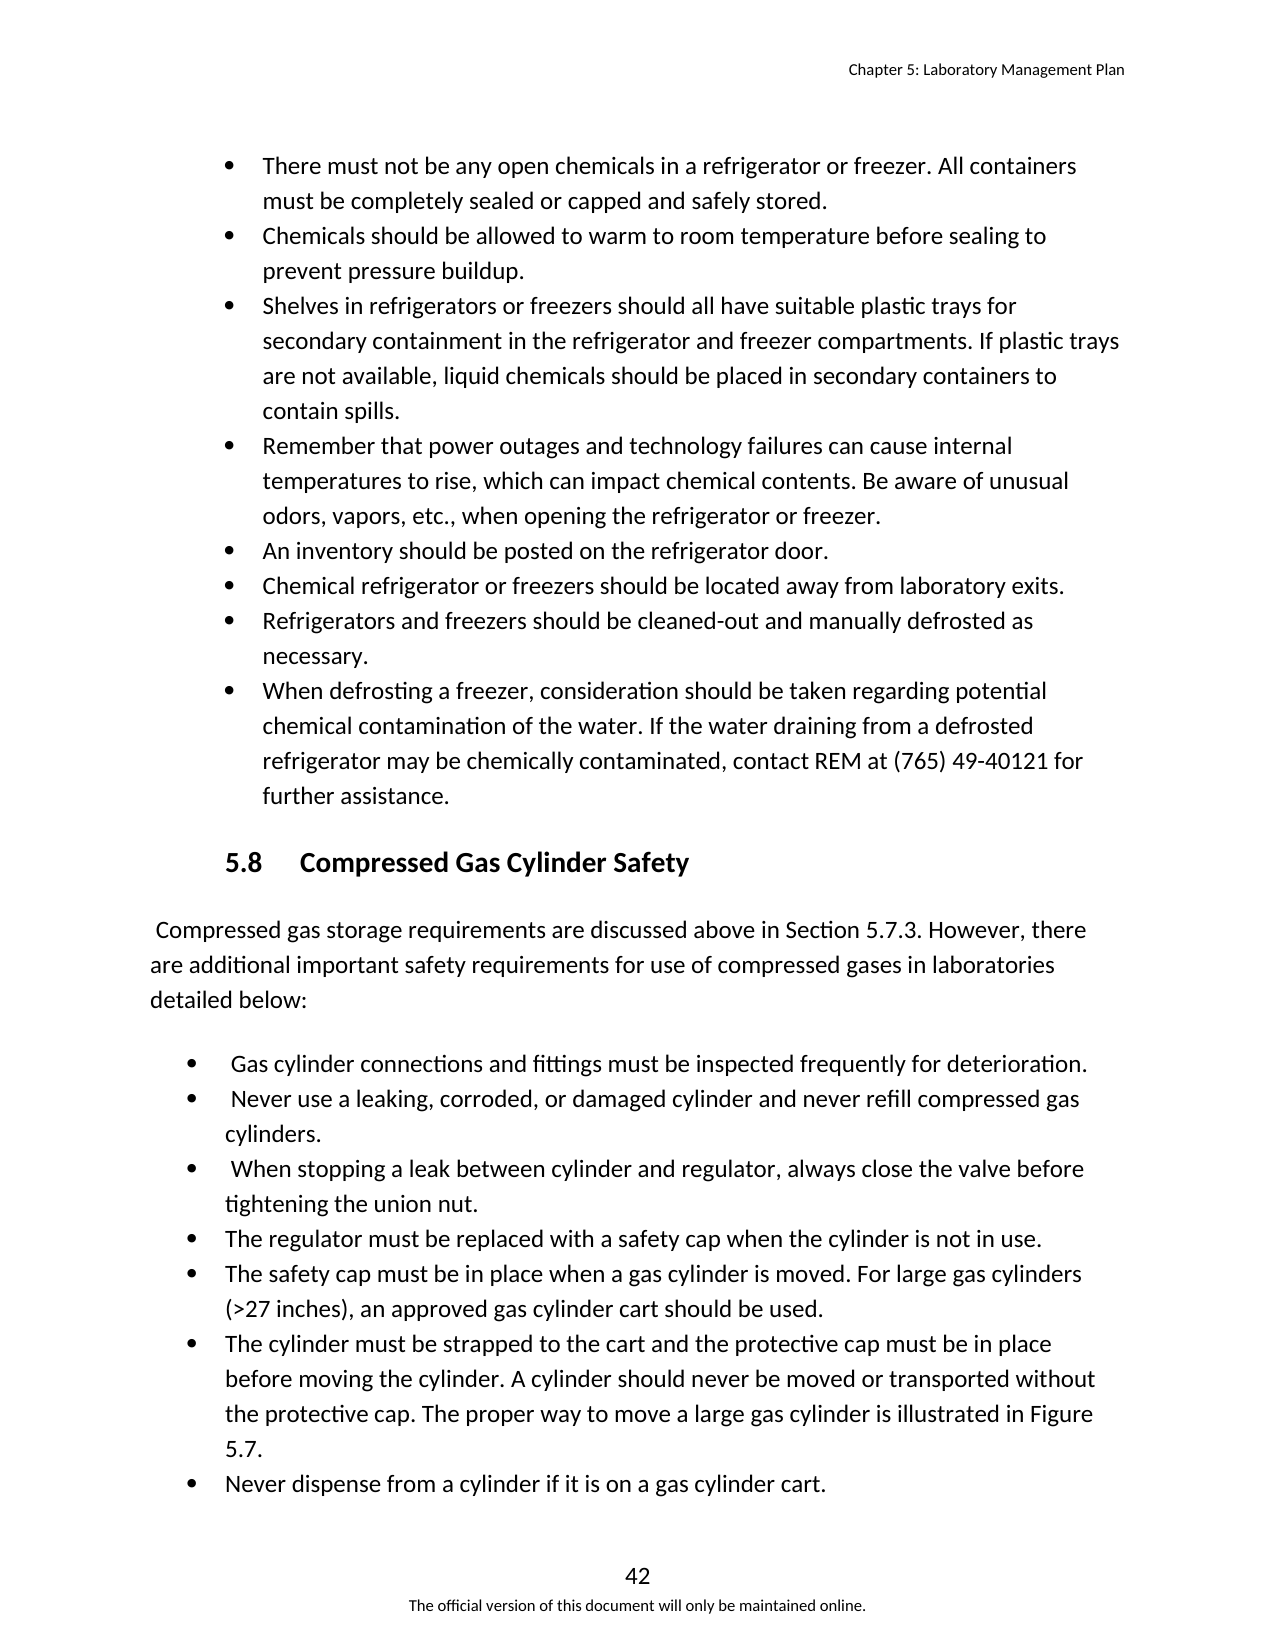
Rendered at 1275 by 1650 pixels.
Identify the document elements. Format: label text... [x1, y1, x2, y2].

list Never use a leaking, corroded, or damaged cylinder and never refill compressed gas cylinders. [187, 1083, 1125, 1149]
list Refrigerators and freezers should be cleaned-out and manually defrosted as necessary. [225, 605, 1125, 671]
list Never dispense from a cylinder if it is on a gas cylinder cart. [187, 1468, 1125, 1499]
list Remember that power outages and technology failures can cause internal temperatures to rise, which can impact chemical contents. Be aware of unusual odors, vapors, etc., when opening the refrigerator or freezer. [225, 430, 1125, 531]
list Gas cylinder connections and fittings must be inspected frequently for deterioration. [187, 1048, 1125, 1079]
subtitle Compressed Gas Cylinder Safety [225, 844, 1125, 880]
list When stopping a leak between cylinder and regulator, always close the valve before tightening the union nut. [187, 1153, 1125, 1219]
list An inventory should be posted on the refrigerator door. [225, 535, 1125, 566]
list There must not be any open chemicals in a refrigerator or freezer. All containers must be completely sealed or capped and safely stored. [225, 150, 1125, 216]
list The regulator must be replaced with a safety cap when the cylinder is not in use. [187, 1223, 1125, 1254]
list When defrosting a freezer, consideration should be taken regarding potential chemical contamination of the water. If the water draining from a defrosted refrigerator may be chemically contaminated, contact REM at (765) 49-40121 for further assistance. [225, 675, 1125, 811]
text Compressed gas storage requirements are discussed above in Section 5.7.3. However, there are additional important safety requirements for use of compressed gases in laboratories detailed below: [150, 914, 1125, 1015]
list The cylinder must be strapped to the cart and the protective cap must be in place before moving the cylinder. A cylinder should never be moved or transported without the protective cap. The proper way to move a large gas cylinder is illustrated in Figure 5.7. [187, 1328, 1125, 1464]
list The safety cap must be in place when a gas cylinder is moved. For large gas cylinders (>27 inches), an approved gas cylinder cart should be used. [187, 1258, 1125, 1324]
list Chemicals should be allowed to warm to room temperature before sealing to prevent pressure buildup. [225, 220, 1125, 286]
list Chemical refrigerator or freezers should be located away from laboratory exits. [225, 570, 1125, 601]
list Shelves in refrigerators or freezers should all have suitable plastic trays for secondary containment in the refrigerator and freezer compartments. If plastic trays are not available, liquid chemicals should be placed in secondary containers to contain spills. [225, 290, 1125, 426]
